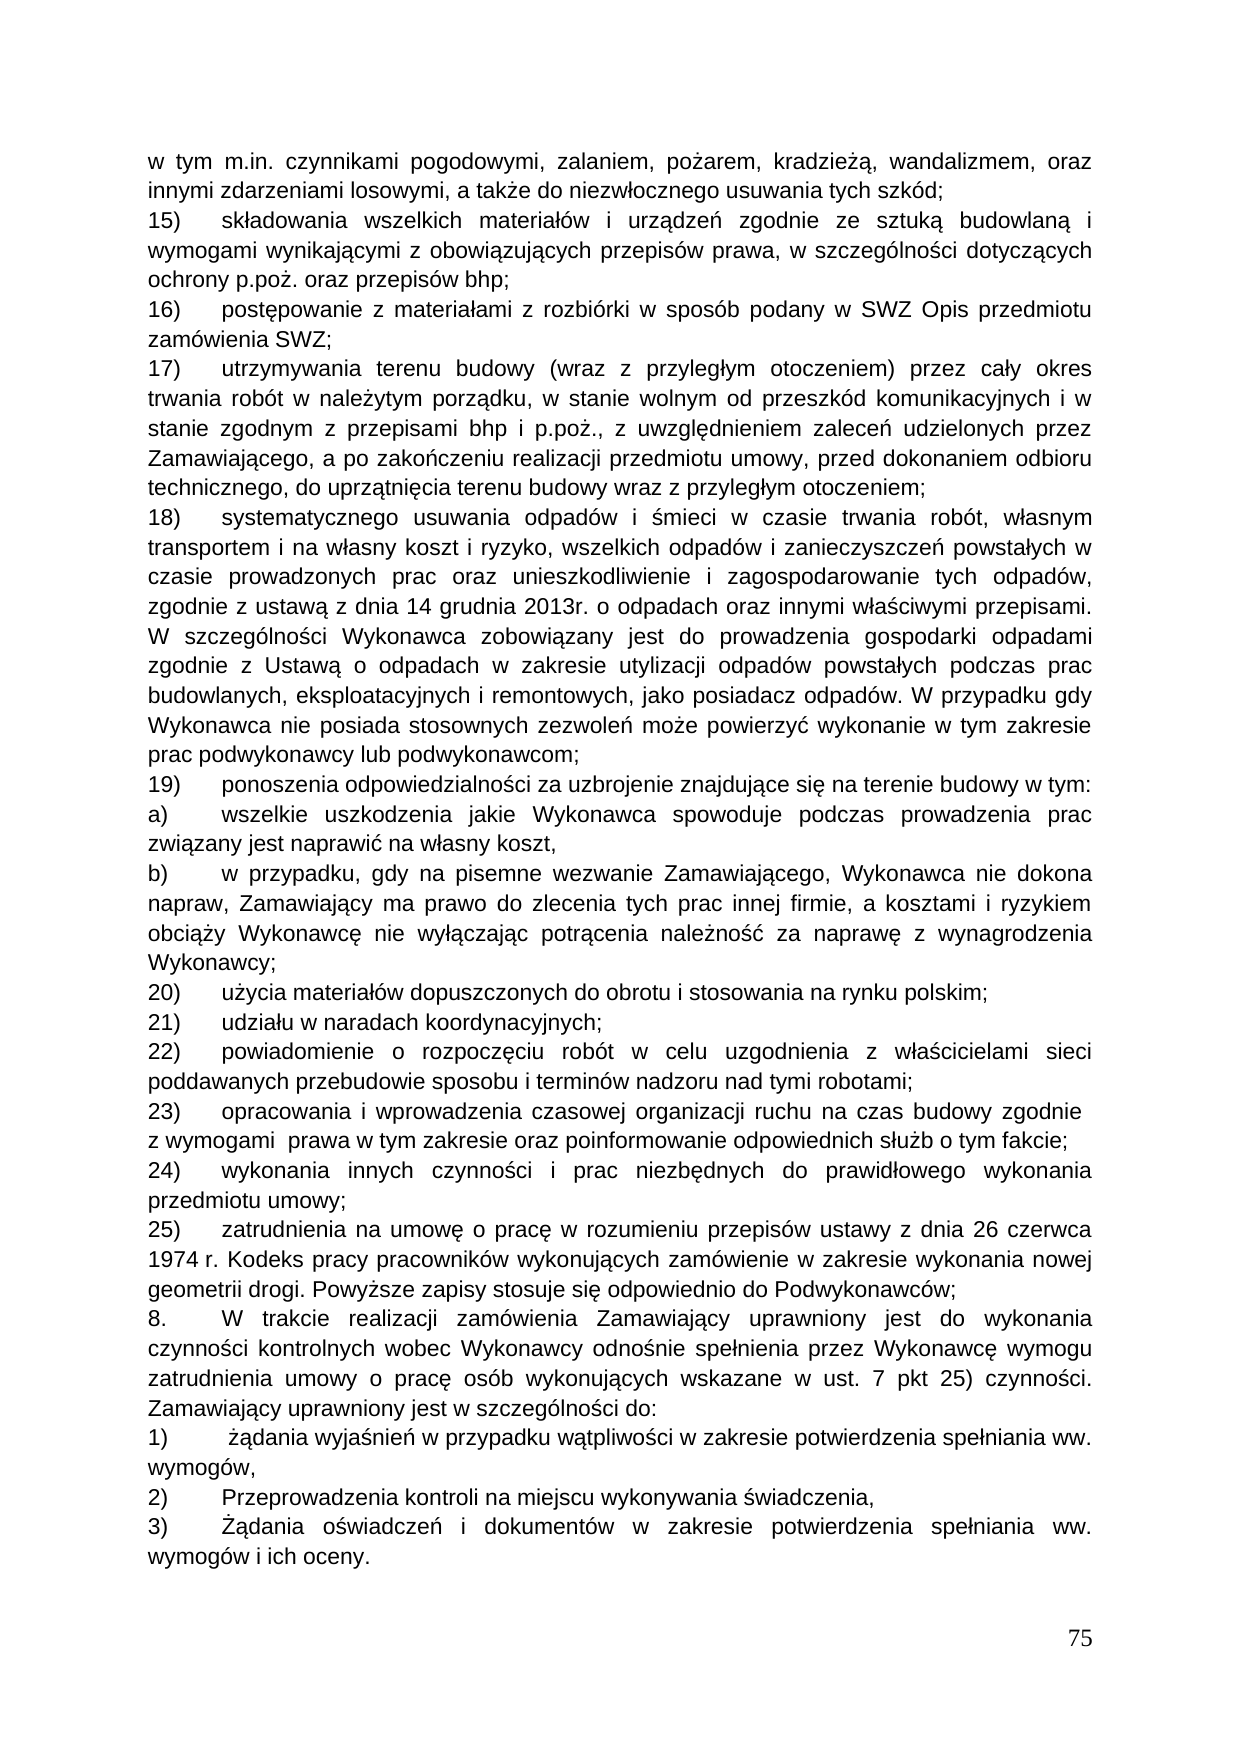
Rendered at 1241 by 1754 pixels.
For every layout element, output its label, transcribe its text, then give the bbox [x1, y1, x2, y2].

list systematycznego usuwania odpadów i śmieci w czasie trwania robót, własnym transportem i na własny koszt i ryzyko, wszelkich odpadów i zanieczyszczeń powstałych w czasie prowadzonych prac oraz unieszkodliwienie i zagospodarowanie tych odpadów, zgodnie z ustawą z dnia 14 grudnia 2013r. o odpadach oraz innymi właściwymi przepisami. W szczególności Wykonawca zobowiązany jest do prowadzenia gospodarki odpadami zgodnie z Ustawą o odpadach w zakresie utylizacji odpadów powstałych podczas prac budowlanych, eksploatacyjnych i remontowych, jako posiadacz odpadów. W przypadku gdy Wykonawca nie posiada stosownych zezwoleń może powierzyć wykonanie w tym zakresie prac podwykonawcy lub podwykonawcom; [148, 504, 1093, 768]
list W trakcie realizacji zamówienia Zamawiający uprawniony jest do wykonania czynności kontrolnych wobec Wykonawcy odnośnie spełnienia przez Wykonawcę wymogu zatrudnienia umowy o pracę osób wykonujących wskazane w ust. 7 pkt 25) czynności. Zamawiający uprawniony jest w szczególności do: [148, 1305, 1093, 1421]
list utrzymywania terenu budowy (wraz z przyległym otoczeniem) przez cały okres trwania robót w należytym porządku, w stanie wolnym od przeszkód komunikacyjnych i w stanie zgodnym z przepisami bhp i p.poż., z uwzględnieniem zaleceń udzielonych przez Zamawiającego, a po zakończeniu realizacji przedmiotu umowy, przed dokonaniem odbioru technicznego, do uprzątnięcia terenu budowy wraz z przyległym otoczeniem; [148, 355, 1093, 501]
list opracowania i wprowadzenia czasowej organizacji ruchu na czas budowy zgodnie z wymogami prawa w tym zakresie oraz poinformowanie odpowiednich służb o tym fakcie; [148, 1098, 1093, 1154]
list użycia materiałów dopuszczonych do obrotu i stosowania na rynku polskim; [148, 979, 1093, 1005]
list Żądania oświadczeń i dokumentów w zakresie potwierdzenia spełniania ww. wymogów i ich oceny. [148, 1513, 1093, 1569]
list Przeprowadzenia kontroli na miejscu wykonywania świadczenia, [148, 1483, 1093, 1510]
list powiadomienie o rozpoczęciu robót w celu uzgodnienia z właścicielami sieci poddawanych przebudowie sposobu i terminów nadzoru nad tymi robotami; [148, 1038, 1093, 1094]
list wszelkie uszkodzenia jakie Wykonawca spowoduje podczas prowadzenia prac związany jest naprawić na własny koszt, [148, 801, 1093, 857]
list w przypadku, gdy na pisemne wezwanie Zamawiającego, Wykonawca nie dokona napraw, Zamawiający ma prawo do zlecenia tych prac innej firmie, a kosztami i ryzykiem obciąży Wykonawcę nie wyłączając potrącenia należność za naprawę z wynagrodzenia Wykonawcy; [148, 860, 1093, 976]
list postępowanie z materiałami z rozbiórki w sposób podany w SWZ Opis przedmiotu zamówienia SWZ; [148, 296, 1093, 352]
list udziału w naradach koordynacyjnych; [148, 1008, 1093, 1035]
list ponoszenia odpowiedzialności za uzbrojenie znajdujące się na terenie budowy w tym: [148, 771, 1093, 797]
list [148, 148, 1093, 204]
list składowania wszelkich materiałów i urządzeń zgodnie ze sztuką budowlaną i wymogami wynikającymi z obowiązujących przepisów prawa, w szczególności dotyczących ochrony p.poż. oraz przepisów bhp; [148, 207, 1093, 293]
list zatrudnienia na umowę o pracę w rozumieniu przepisów ustawy z dnia 26 czerwca 1974 r. Kodeks pracy pracowników wykonujących zamówienie w zakresie wykonania nowej geometrii drogi. Powyższe zapisy stosuje się odpowiednio do Podwykonawców; [148, 1216, 1093, 1302]
list żądania wyjaśnień w przypadku wątpliwości w zakresie potwierdzenia spełniania ww. wymogów, [148, 1424, 1093, 1480]
list wykonania innych czynności i prac niezbędnych do prawidłowego wykonania przedmiotu umowy; [148, 1157, 1093, 1213]
